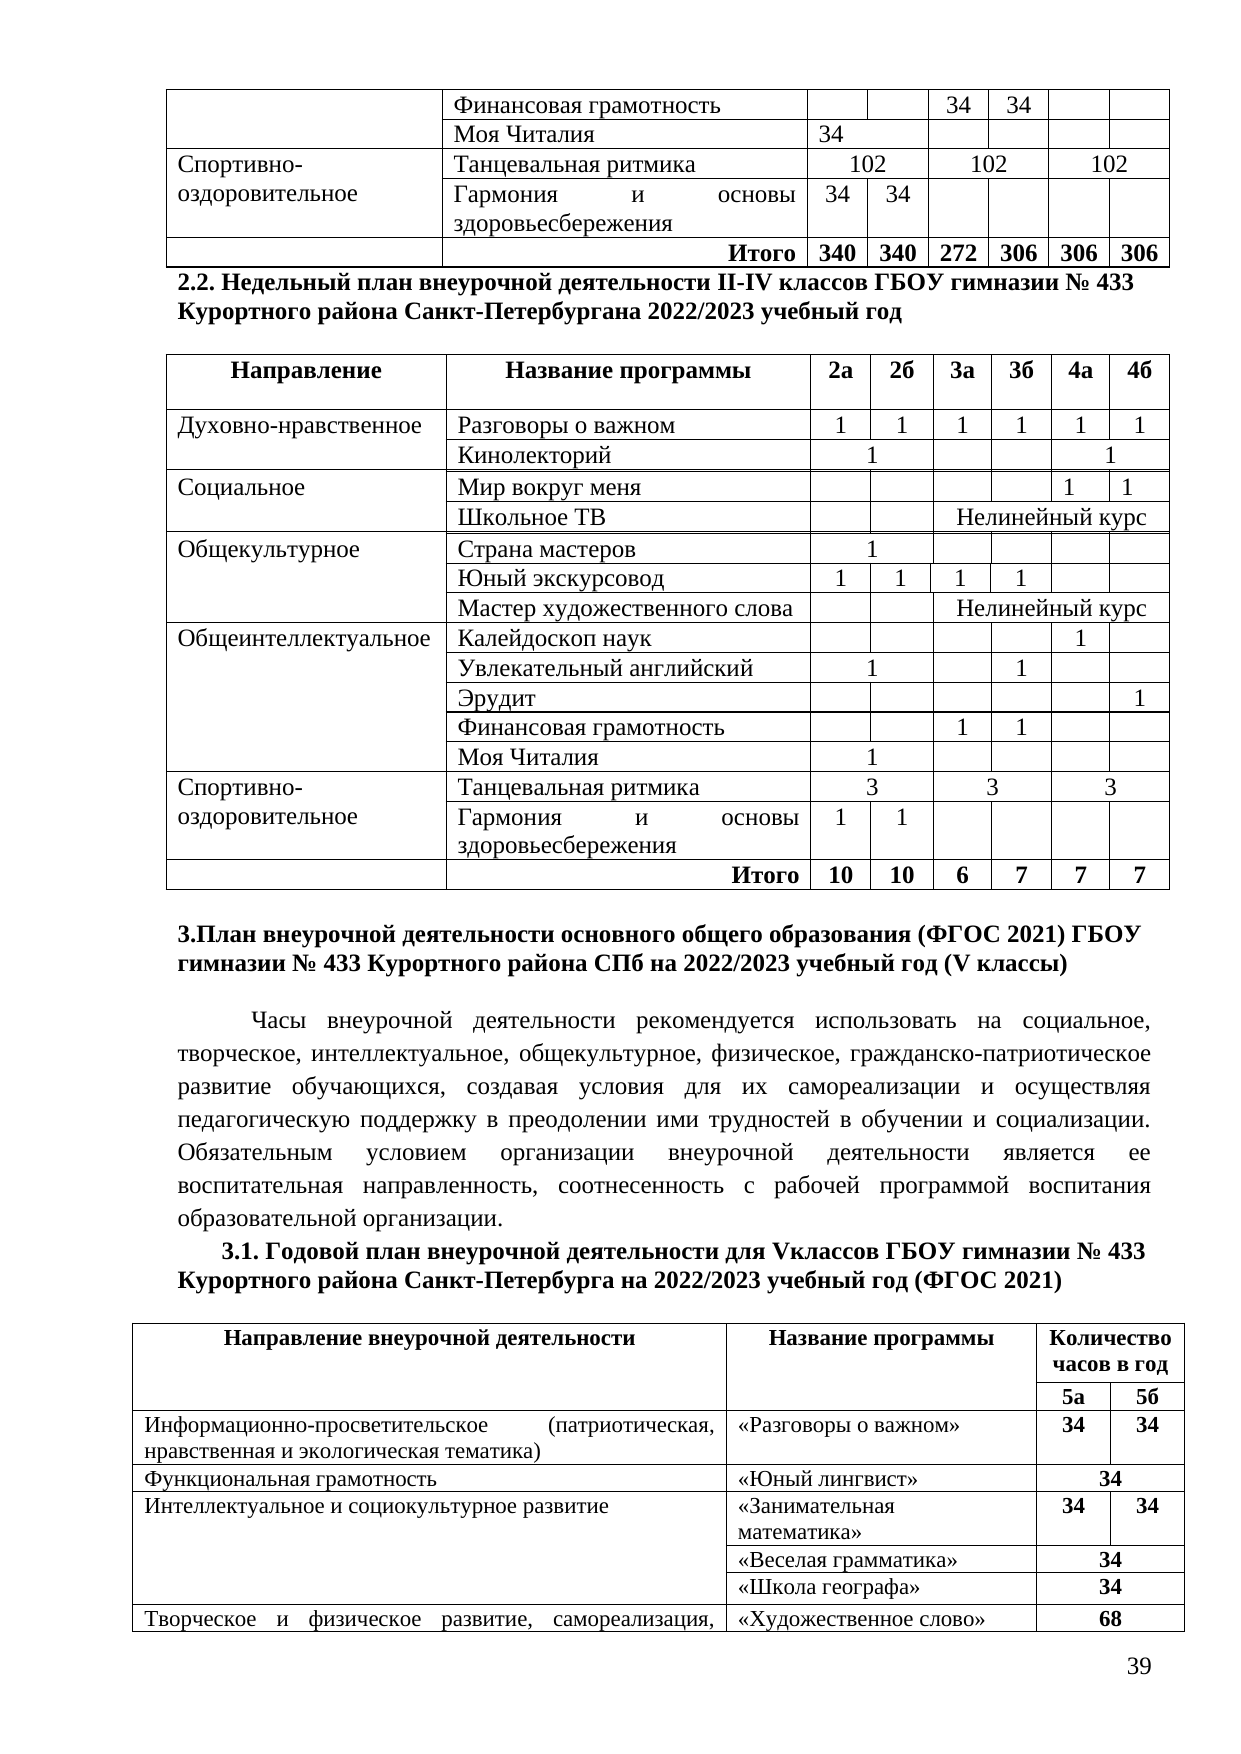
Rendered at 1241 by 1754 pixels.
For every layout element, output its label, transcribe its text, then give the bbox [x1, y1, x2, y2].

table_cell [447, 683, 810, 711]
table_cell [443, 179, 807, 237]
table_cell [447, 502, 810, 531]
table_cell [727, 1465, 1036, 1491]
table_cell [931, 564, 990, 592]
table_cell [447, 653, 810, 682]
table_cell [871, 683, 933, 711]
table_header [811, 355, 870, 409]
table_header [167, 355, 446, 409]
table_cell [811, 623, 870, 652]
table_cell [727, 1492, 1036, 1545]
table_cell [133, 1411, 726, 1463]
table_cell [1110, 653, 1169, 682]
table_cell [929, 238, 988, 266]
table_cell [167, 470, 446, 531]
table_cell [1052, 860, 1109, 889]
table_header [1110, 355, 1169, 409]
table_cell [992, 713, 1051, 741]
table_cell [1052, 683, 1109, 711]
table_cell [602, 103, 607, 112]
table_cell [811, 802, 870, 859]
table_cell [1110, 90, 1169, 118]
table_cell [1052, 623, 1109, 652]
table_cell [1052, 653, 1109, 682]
text Часы внеурочной деятельности рекомендуется использовать на социальное, творческое, интеллектуальное, общекультурное, физическое, гражданско-патриотическое развитие обучающихся, создавая условия для их самореализации и осуществляя педагогическую поддержку в преодолении ими трудностей в обучении и социализации. Обязательным условием организации внеурочной деятельности является ее воспитательная направленность, соотнесенность с рабочей программой воспитания образовательной организации. [177, 1005, 1152, 1232]
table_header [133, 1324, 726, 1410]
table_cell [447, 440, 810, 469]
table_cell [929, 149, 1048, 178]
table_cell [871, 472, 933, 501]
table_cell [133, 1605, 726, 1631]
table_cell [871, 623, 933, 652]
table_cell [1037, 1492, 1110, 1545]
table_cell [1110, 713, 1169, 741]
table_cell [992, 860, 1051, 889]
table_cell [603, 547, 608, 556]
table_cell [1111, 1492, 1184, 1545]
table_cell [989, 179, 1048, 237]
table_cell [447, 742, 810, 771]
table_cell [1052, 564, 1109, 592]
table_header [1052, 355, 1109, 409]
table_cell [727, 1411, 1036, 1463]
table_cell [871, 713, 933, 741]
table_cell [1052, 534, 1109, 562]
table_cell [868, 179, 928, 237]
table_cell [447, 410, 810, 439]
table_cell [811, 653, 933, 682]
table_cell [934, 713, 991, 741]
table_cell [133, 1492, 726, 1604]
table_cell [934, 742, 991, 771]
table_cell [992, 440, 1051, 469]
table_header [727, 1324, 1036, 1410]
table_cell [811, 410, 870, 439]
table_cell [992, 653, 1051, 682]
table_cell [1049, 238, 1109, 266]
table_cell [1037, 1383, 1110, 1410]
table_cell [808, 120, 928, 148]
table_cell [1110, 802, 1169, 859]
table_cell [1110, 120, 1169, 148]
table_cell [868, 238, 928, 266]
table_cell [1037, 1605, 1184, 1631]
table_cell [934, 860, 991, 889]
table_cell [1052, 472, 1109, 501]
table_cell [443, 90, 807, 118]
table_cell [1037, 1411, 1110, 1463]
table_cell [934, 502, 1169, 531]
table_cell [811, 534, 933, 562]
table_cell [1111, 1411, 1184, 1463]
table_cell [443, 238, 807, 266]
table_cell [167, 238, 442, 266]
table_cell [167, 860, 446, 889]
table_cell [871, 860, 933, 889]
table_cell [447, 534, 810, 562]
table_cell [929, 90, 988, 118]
text 3.1. Годовой план внеурочной деятельности для Vклассов ГБОУ гимназии № 433 Курортного района Санкт-Петербурга на 2022/2023 учебный год (ФГОС 2021) [177, 1236, 1152, 1294]
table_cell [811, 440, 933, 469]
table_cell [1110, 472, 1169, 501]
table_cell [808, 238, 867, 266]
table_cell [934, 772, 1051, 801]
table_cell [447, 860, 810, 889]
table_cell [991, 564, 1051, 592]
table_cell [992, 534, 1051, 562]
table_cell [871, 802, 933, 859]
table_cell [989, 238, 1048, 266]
text 2.2. Недельный план внеурочной деятельности II-IV классов ГБОУ гимназии № 433 Курортного района Санкт-Петербургана 2022/2023 учебный год [177, 268, 1152, 325]
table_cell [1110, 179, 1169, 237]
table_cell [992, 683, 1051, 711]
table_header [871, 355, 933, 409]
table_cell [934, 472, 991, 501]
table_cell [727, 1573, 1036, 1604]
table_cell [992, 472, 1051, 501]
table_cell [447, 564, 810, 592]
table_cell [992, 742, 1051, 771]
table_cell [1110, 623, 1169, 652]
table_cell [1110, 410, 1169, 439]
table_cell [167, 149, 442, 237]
text 3.План внеурочной деятельности основного общего образования (ФГОС 2021) ГБОУ гимназии № 433 Курортного района СПб на 2022/2023 учебный год (V классы) [177, 919, 1152, 976]
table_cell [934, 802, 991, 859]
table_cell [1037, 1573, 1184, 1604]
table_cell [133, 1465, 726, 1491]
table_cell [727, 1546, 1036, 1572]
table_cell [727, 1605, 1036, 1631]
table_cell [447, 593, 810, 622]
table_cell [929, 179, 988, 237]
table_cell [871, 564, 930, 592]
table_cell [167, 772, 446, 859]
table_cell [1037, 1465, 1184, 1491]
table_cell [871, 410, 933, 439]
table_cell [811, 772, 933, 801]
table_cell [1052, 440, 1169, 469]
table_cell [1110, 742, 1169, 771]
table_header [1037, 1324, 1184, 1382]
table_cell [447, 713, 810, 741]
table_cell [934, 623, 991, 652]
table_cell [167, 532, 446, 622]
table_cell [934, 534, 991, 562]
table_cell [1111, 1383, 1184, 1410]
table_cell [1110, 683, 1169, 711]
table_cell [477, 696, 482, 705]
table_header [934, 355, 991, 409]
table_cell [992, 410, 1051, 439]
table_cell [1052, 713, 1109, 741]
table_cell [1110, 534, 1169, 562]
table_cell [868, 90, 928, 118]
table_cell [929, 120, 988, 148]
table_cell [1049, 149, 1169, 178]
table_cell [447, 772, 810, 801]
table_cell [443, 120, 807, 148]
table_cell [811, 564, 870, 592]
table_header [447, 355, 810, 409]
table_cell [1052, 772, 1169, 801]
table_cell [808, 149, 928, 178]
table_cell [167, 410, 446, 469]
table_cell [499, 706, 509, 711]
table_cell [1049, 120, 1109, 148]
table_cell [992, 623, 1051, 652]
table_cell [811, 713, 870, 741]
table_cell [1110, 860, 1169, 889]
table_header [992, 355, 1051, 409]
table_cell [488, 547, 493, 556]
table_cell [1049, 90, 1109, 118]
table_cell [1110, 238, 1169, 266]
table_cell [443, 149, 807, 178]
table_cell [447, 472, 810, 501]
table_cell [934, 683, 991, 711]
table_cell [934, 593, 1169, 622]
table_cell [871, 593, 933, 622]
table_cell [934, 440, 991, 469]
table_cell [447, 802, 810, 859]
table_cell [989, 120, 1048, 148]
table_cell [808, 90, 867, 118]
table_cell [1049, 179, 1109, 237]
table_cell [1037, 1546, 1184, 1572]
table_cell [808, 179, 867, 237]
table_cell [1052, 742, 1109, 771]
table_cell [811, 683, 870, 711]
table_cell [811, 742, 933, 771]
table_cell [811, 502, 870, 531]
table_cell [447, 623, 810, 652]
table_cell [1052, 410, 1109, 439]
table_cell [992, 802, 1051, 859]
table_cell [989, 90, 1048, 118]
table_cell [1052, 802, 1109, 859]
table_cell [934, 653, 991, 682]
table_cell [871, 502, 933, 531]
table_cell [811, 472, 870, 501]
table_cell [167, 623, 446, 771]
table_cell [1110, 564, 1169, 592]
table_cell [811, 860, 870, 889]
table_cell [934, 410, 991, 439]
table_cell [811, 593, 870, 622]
